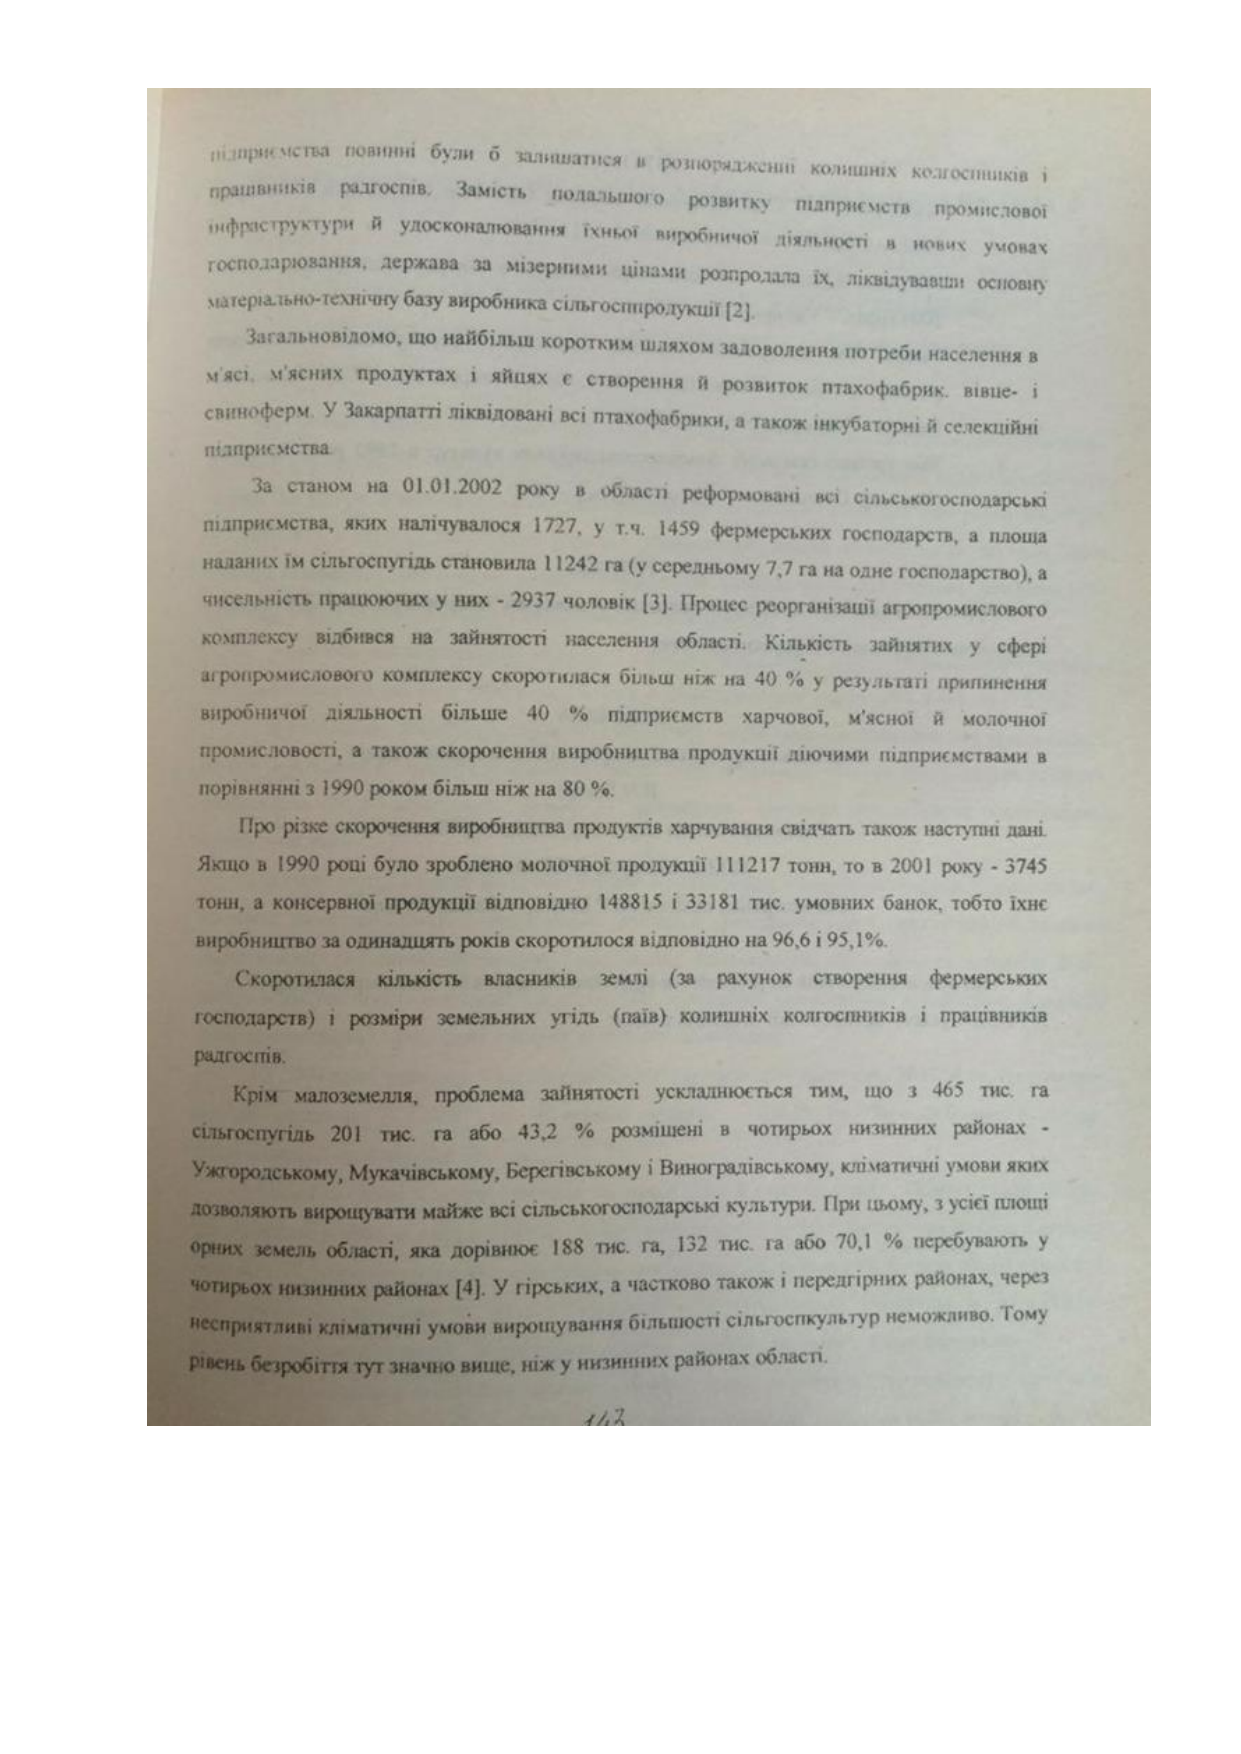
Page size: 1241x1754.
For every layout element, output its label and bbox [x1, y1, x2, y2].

picture [147, 88, 1151, 1426]
